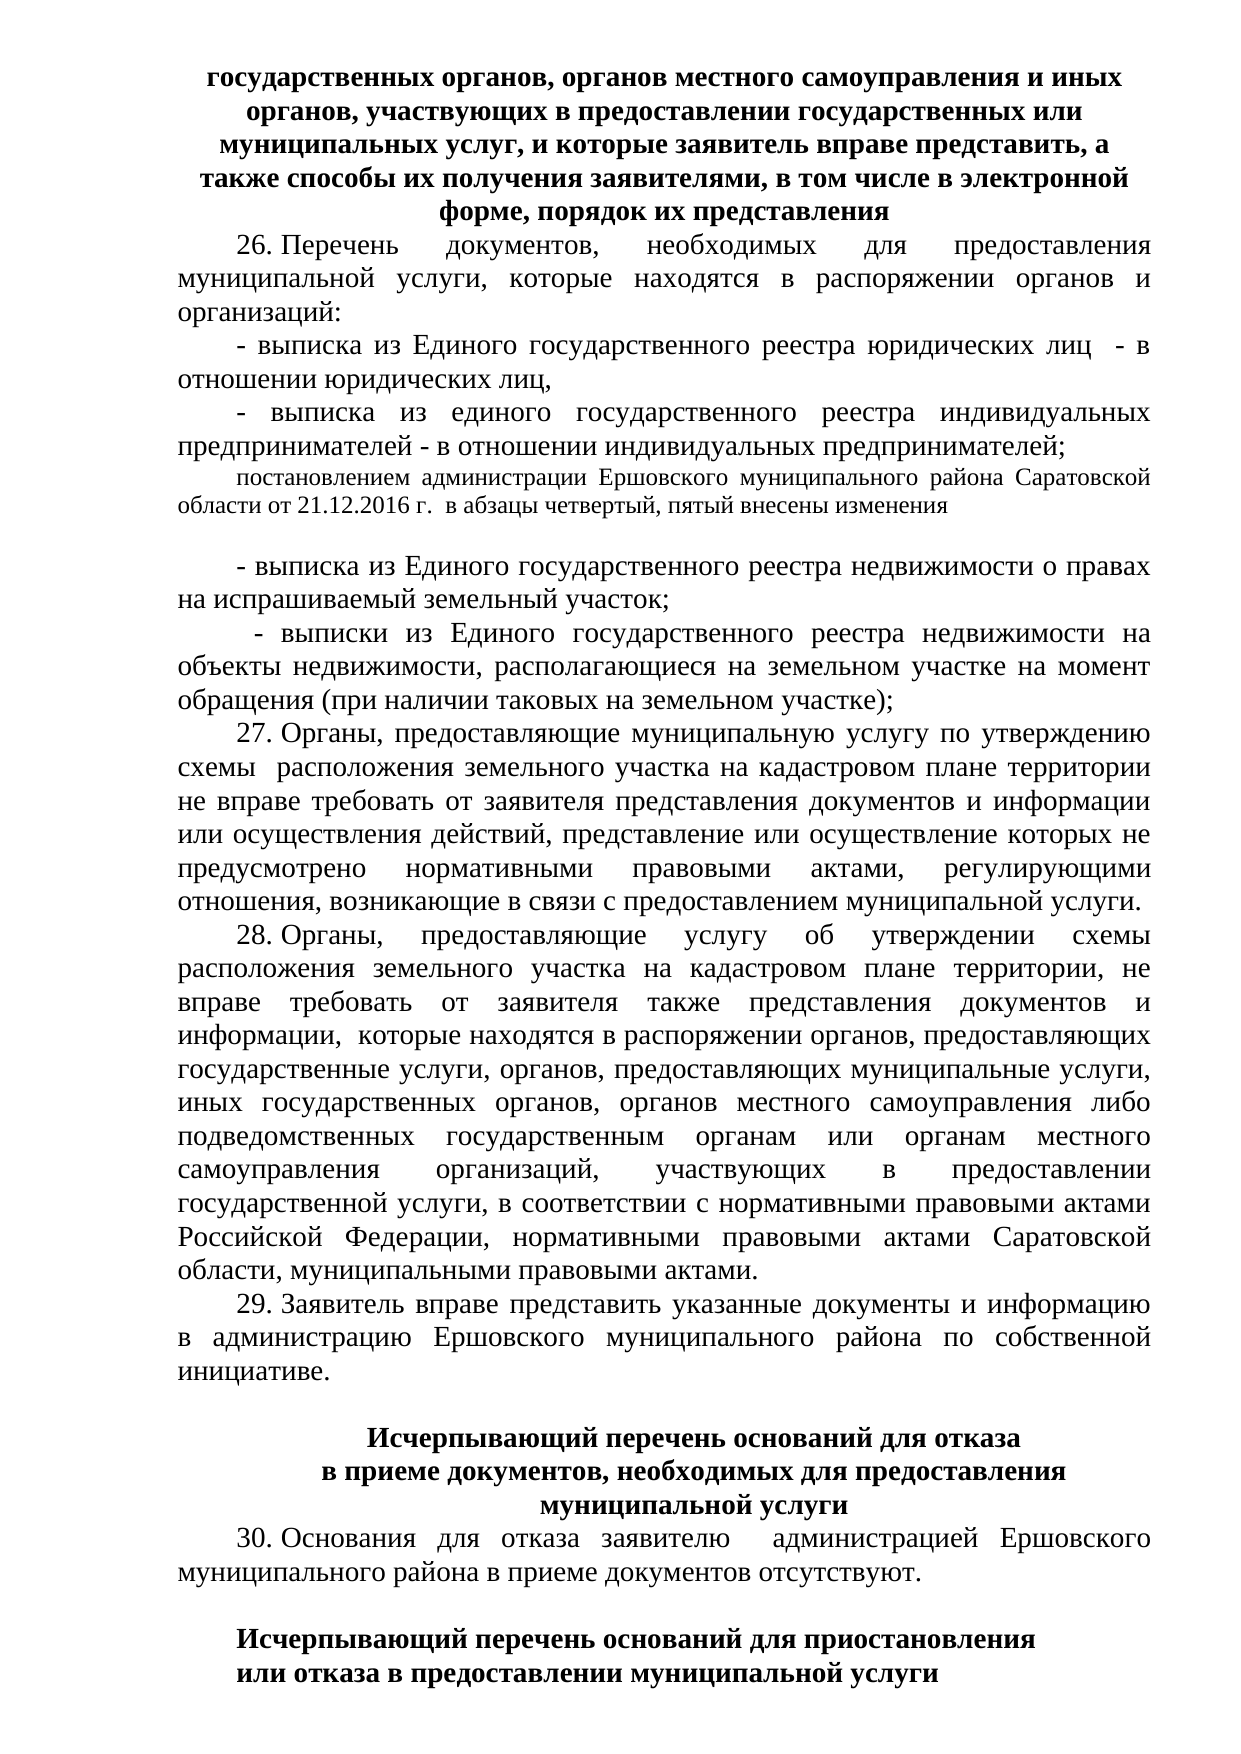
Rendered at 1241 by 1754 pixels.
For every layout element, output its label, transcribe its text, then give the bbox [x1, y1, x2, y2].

text в приеме документов, необходимых для предоставления [177, 1453, 1152, 1487]
list Органы, предоставляющие муниципальную услугу по утверждению схемы расположения земельного участка на кадастровом плане территории не вправе требовать от заявителя представления документов и информации или осуществления действий, представление или осуществление которых не предусмотрено нормативными правовыми актами, регулирующими отношения, возникающие в связи с предоставлением муниципальной услуги. [177, 716, 1152, 917]
list Основания для отказа заявителю администрацией Ершовского муниципального района в приеме документов отсутствуют. [177, 1521, 1152, 1588]
text - выписка из единого государственного реестра индивидуальных предпринимателей - в отношении индивидуальных предпринимателей; [177, 394, 1152, 462]
text или отказа в предоставлении муниципальной услуги [177, 1655, 1152, 1688]
text - выписки из Единого государственного реестра недвижимости на объекты недвижимости, располагающиеся на земельном участке на момент обращения (при наличии таковых на земельном участке); [177, 615, 1152, 716]
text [177, 59, 1152, 227]
text Исчерпывающий перечень оснований для приостановления [177, 1621, 1152, 1655]
list Заявитель вправе представить указанные документы и информацию в администрацию Ершовского муниципального района по собственной инициативе. [177, 1286, 1152, 1386]
list Перечень документов, необходимых для предоставления муниципальной услуги, которые находятся в распоряжении органов и организаций: [177, 227, 1152, 327]
text Исчерпывающий перечень оснований для отказа [177, 1420, 1152, 1453]
text - выписка из Единого государственного реестра юридических лиц - в отношении юридических лиц, [177, 327, 1152, 394]
text муниципальной услуги [177, 1487, 1152, 1521]
list Органы, предоставляющие услугу об утверждении схемы расположения земельного участка на кадастровом плане территории, не вправе требовать от заявителя также представления документов и информации, которые находятся в распоряжении органов, предоставляющих государственные услуги, органов, предоставляющих муниципальные услуги, иных государственных органов, органов местного самоуправления либо подведомственных государственным органам или органам местного самоуправления организаций, участвующих в предоставлении государственной услуги, в соответствии с нормативными правовыми актами Российской Федерации, нормативными правовыми актами Саратовской области, муниципальными правовыми актами. [177, 917, 1152, 1286]
text - выписка из Единого государственного реестра недвижимости о правах на испрашиваемый земельный участок; [177, 548, 1152, 615]
text постановлением администрации Ершовского муниципального района Саратовской области от 21.12.2016 г. в абзацы четвертый, пятый внесены изменения [177, 462, 1152, 519]
